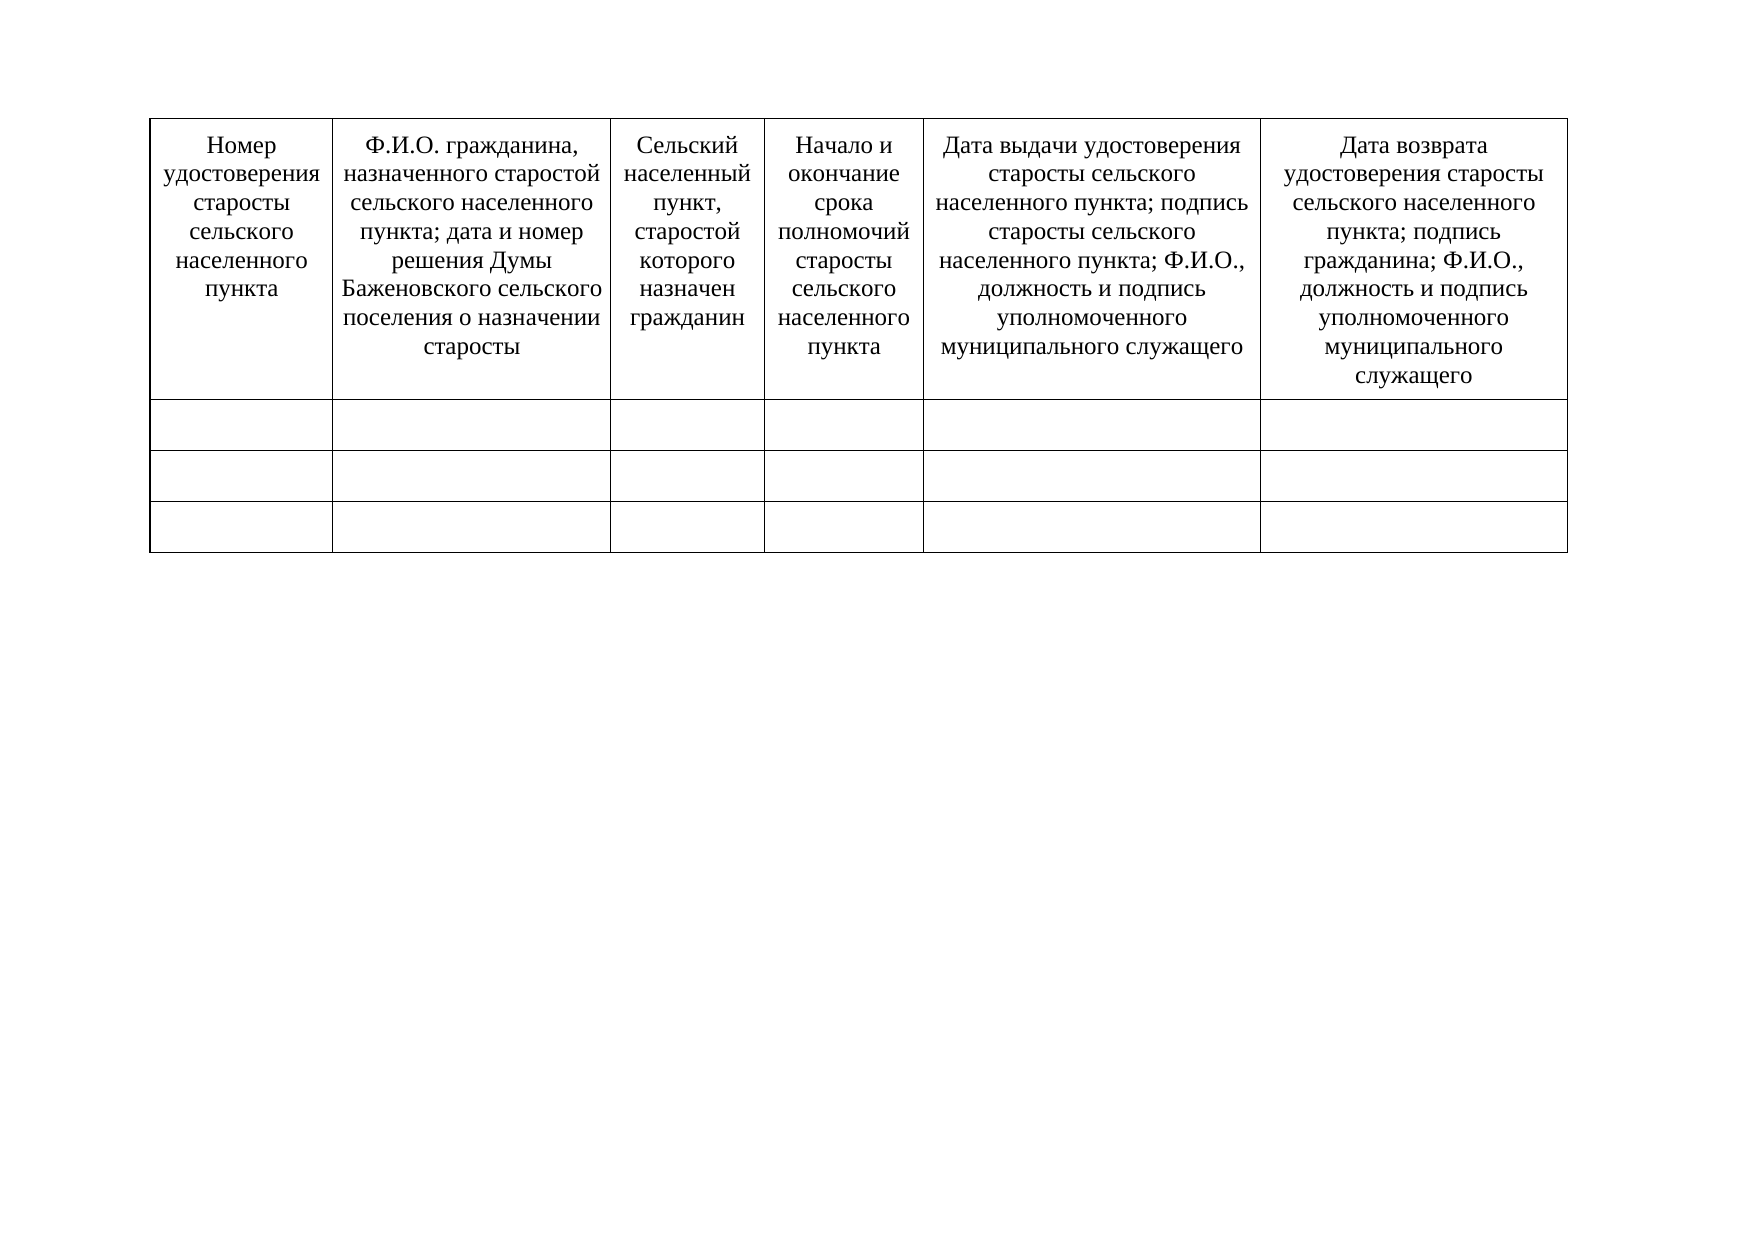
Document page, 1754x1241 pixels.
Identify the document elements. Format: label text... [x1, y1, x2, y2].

table_cell [924, 451, 1260, 501]
table_cell [151, 451, 332, 501]
table_cell [611, 400, 764, 450]
table_cell [924, 502, 1260, 552]
table_cell [151, 502, 332, 552]
table_cell [765, 502, 923, 552]
table_cell [1261, 451, 1567, 501]
table_cell [611, 502, 764, 552]
table_header Начало и окончание срока полномочий старосты сельского населенного пункта [765, 119, 923, 399]
table_header Дата выдачи удостоверения старосты сельского населенного пункта; подпись старосты сельского населенного пункта; Ф.И.О., должность и подпись уполномоченного муниципального служащего [924, 119, 1260, 399]
table_cell [765, 451, 923, 501]
table_cell [1261, 400, 1567, 450]
table_cell [151, 400, 332, 450]
table_header Дата возврата удостоверения старосты сельского населенного пункта; подпись гражданина; Ф.И.О., должность и подпись уполномоченного муниципального служащего [1261, 119, 1567, 399]
table_cell [333, 451, 610, 501]
table_header Ф.И.О. гражданина, назначенного старостой сельского населенного пункта; дата и номер решения Думы Баженовского сельского поселения о назначении старосты [333, 119, 610, 399]
table_header Сельский населенный пункт, старостой которого назначен гражданин [611, 119, 764, 399]
table_cell [333, 400, 610, 450]
table_cell [611, 451, 764, 501]
table_header Номер удостоверения старосты сельского населенного пункта [151, 119, 332, 399]
table_cell [1261, 502, 1567, 552]
table_cell [924, 400, 1260, 450]
table_cell [333, 502, 610, 552]
table_cell [765, 400, 923, 450]
